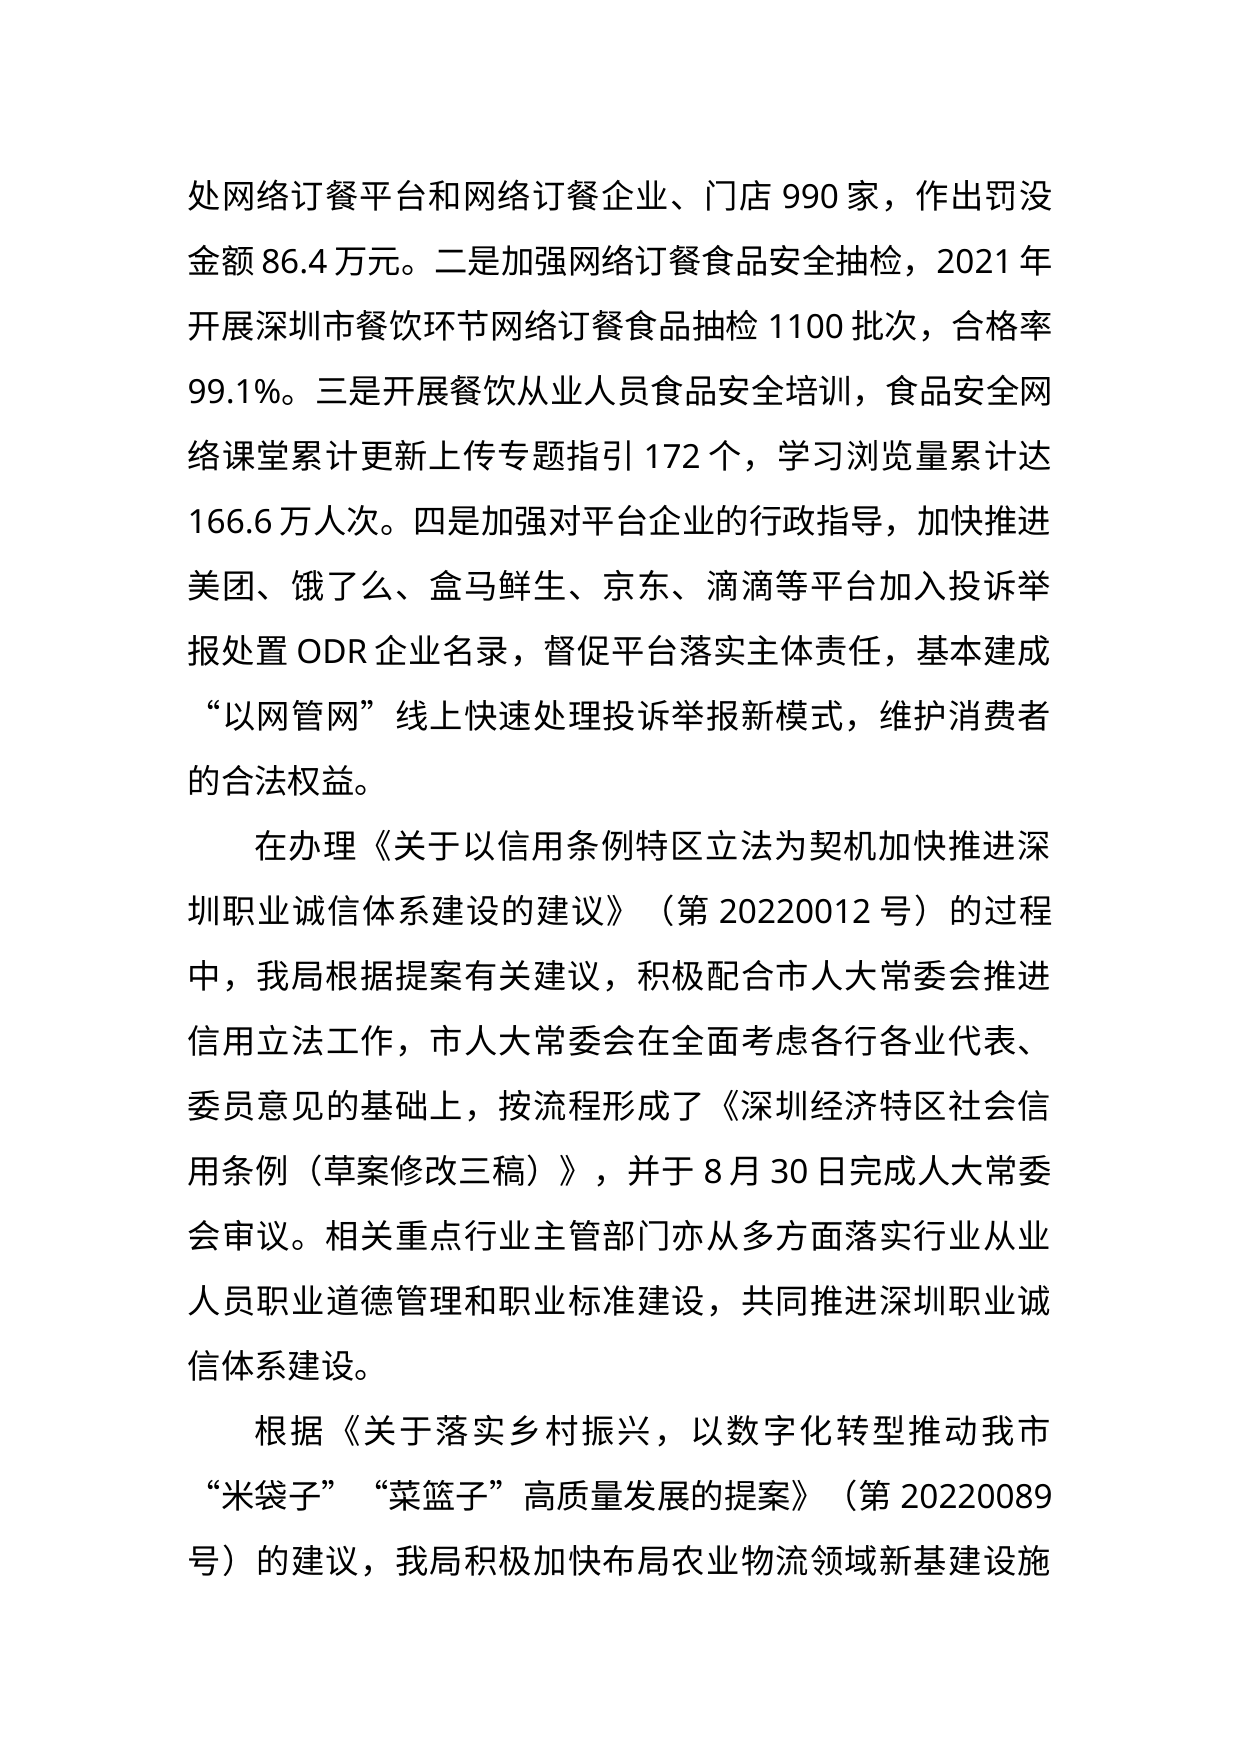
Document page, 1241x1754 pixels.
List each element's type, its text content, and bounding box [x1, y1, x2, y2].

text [187, 162, 1053, 812]
text 在办理《关于以信用条例特区立法为契机加快推进深圳职业诚信体系建设的建议》（第20220012号）的过程中，我局根据提案有关建议，积极配合市人大常委会推进信用立法工作，市人大常委会在全面考虑各行各业代表、委员意见的基础上，按流程形成了《深圳经济特区社会信用条例（草案修改三稿）》，并于8月30日完成人大常委会审议。相关重点行业主管部门亦从多方面落实行业从业人员职业道德管理和职业标准建设，共同推进深圳职业诚信体系建设。 [187, 812, 1053, 1397]
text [187, 1397, 1053, 1592]
